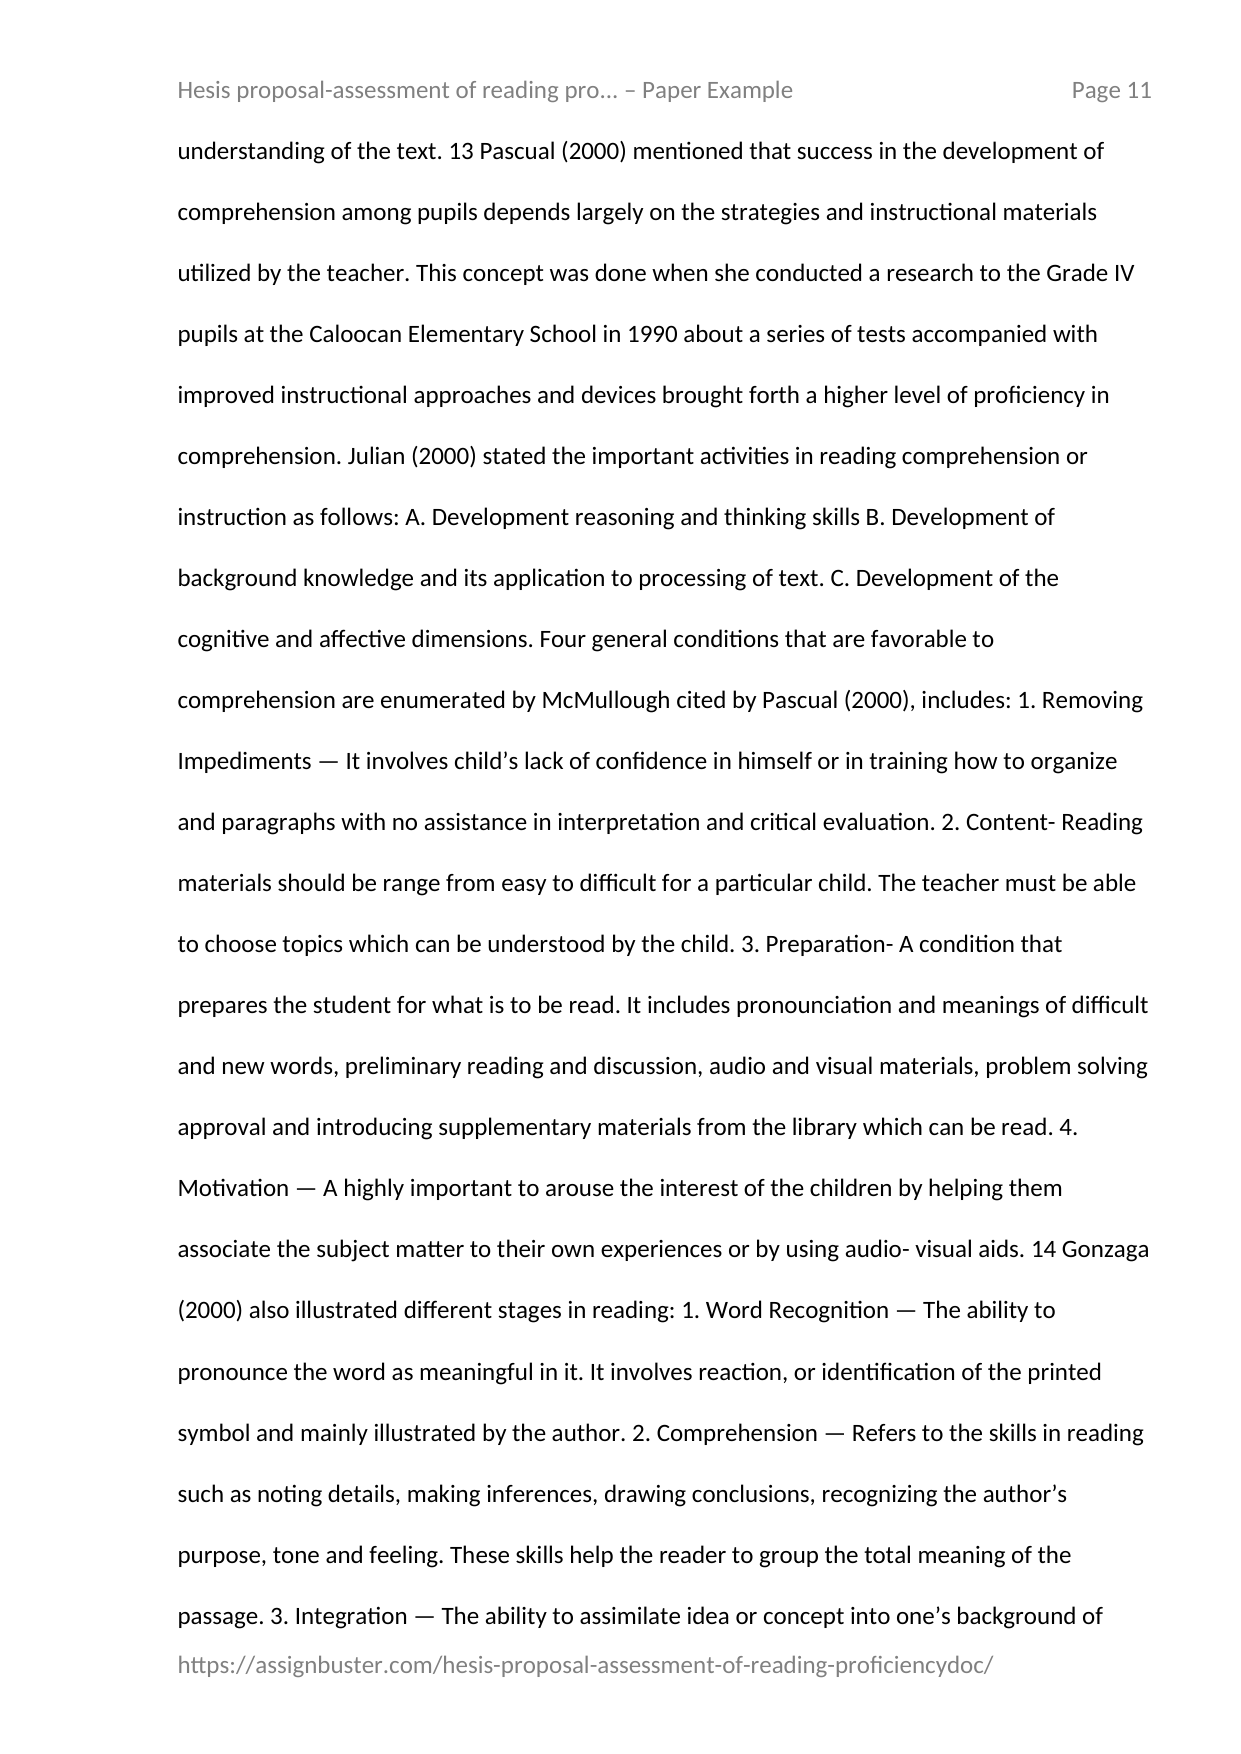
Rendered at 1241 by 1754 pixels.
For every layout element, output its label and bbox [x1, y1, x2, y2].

text [177, 135, 1152, 1630]
